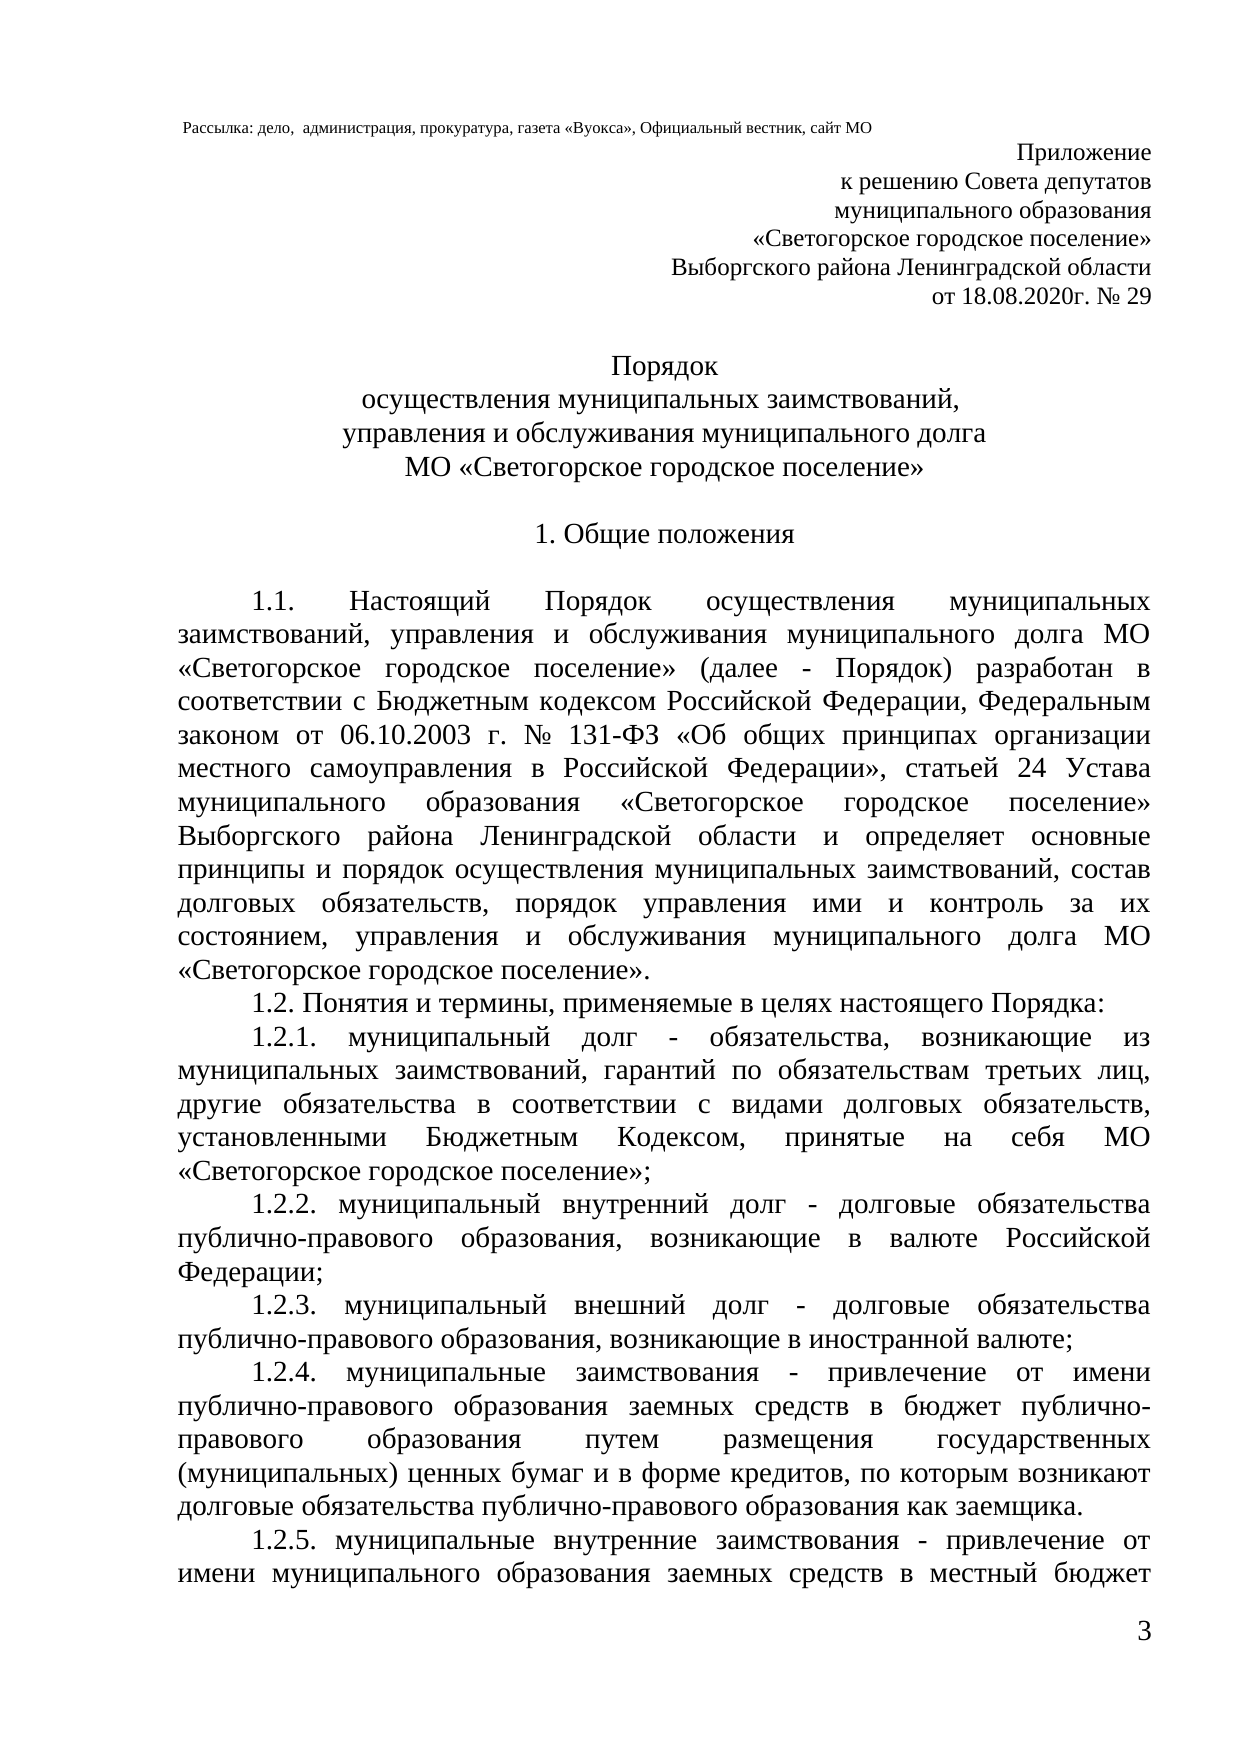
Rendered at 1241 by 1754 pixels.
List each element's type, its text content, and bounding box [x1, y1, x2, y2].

text 1.2. Понятия и термины, применяемые в целях настоящего Порядка: [177, 985, 1152, 1019]
text муниципального образования [177, 195, 1152, 223]
text Порядок осуществления муниципальных заимствований, управления и обслуживания муниципального долга МО «Светогорское городское поселение» [177, 348, 1152, 516]
text «Светогорское городское поселение» [177, 223, 1152, 252]
text Выборгского района Ленинградской области [177, 252, 1152, 281]
text 1.2.4. муниципальные заимствования - привлечение от имени публично-правового образования заемных средств в бюджет публично-правового образования путем размещения государственных (муниципальных) ценных бумаг и в форме кредитов, по которым возникают долговые обязательства публично-правового образования как заемщика. [177, 1354, 1152, 1522]
text от 18.08.2020г. № 29 [177, 281, 1152, 310]
text Рассылка: дело, администрация, прокуратура, газета «Вуокса», Официальный вестник, сайт МО [177, 118, 1152, 137]
text Приложение [177, 137, 1152, 166]
text 1. Общие положения [177, 516, 1152, 549]
text 1.1. Настоящий Порядок осуществления муниципальных заимствований, управления и обслуживания муниципального долга МО «Светогорское городское поселение» (далее - Порядок) разработан в соответствии с Бюджетным кодексом Российской Федерации, Федеральным законом от 06.10.2003 г. № 131-ФЗ «Об общих принципах организации местного самоуправления в Российской Федерации», статьей 24 Устава муниципального образования «Светогорское городское поселение» Выборгского района Ленинградской области и определяет основные принципы и порядок осуществления муниципальных заимствований, состав долговых обязательств, порядок управления ими и контроль за их состоянием, управления и обслуживания муниципального долга МО «Светогорское городское поселение». [177, 583, 1152, 985]
text 1.2.3. муниципальный внешний долг - долговые обязательства публично-правового образования, возникающие в иностранной валюте; [177, 1287, 1152, 1354]
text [177, 1522, 1152, 1589]
text к решению Совета депутатов [177, 166, 1152, 195]
text 1.2.1. муниципальный долг - обязательства, возникающие из муниципальных заимствований, гарантий по обязательствам третьих лиц, другие обязательства в соответствии с видами долговых обязательств, установленными Бюджетным Кодексом, принятые на себя МО «Светогорское городское поселение»; [177, 1019, 1152, 1187]
text 1.2.2. муниципальный внутренний долг - долговые обязательства публично-правового образования, возникающие в валюте Российской Федерации; [177, 1187, 1152, 1287]
